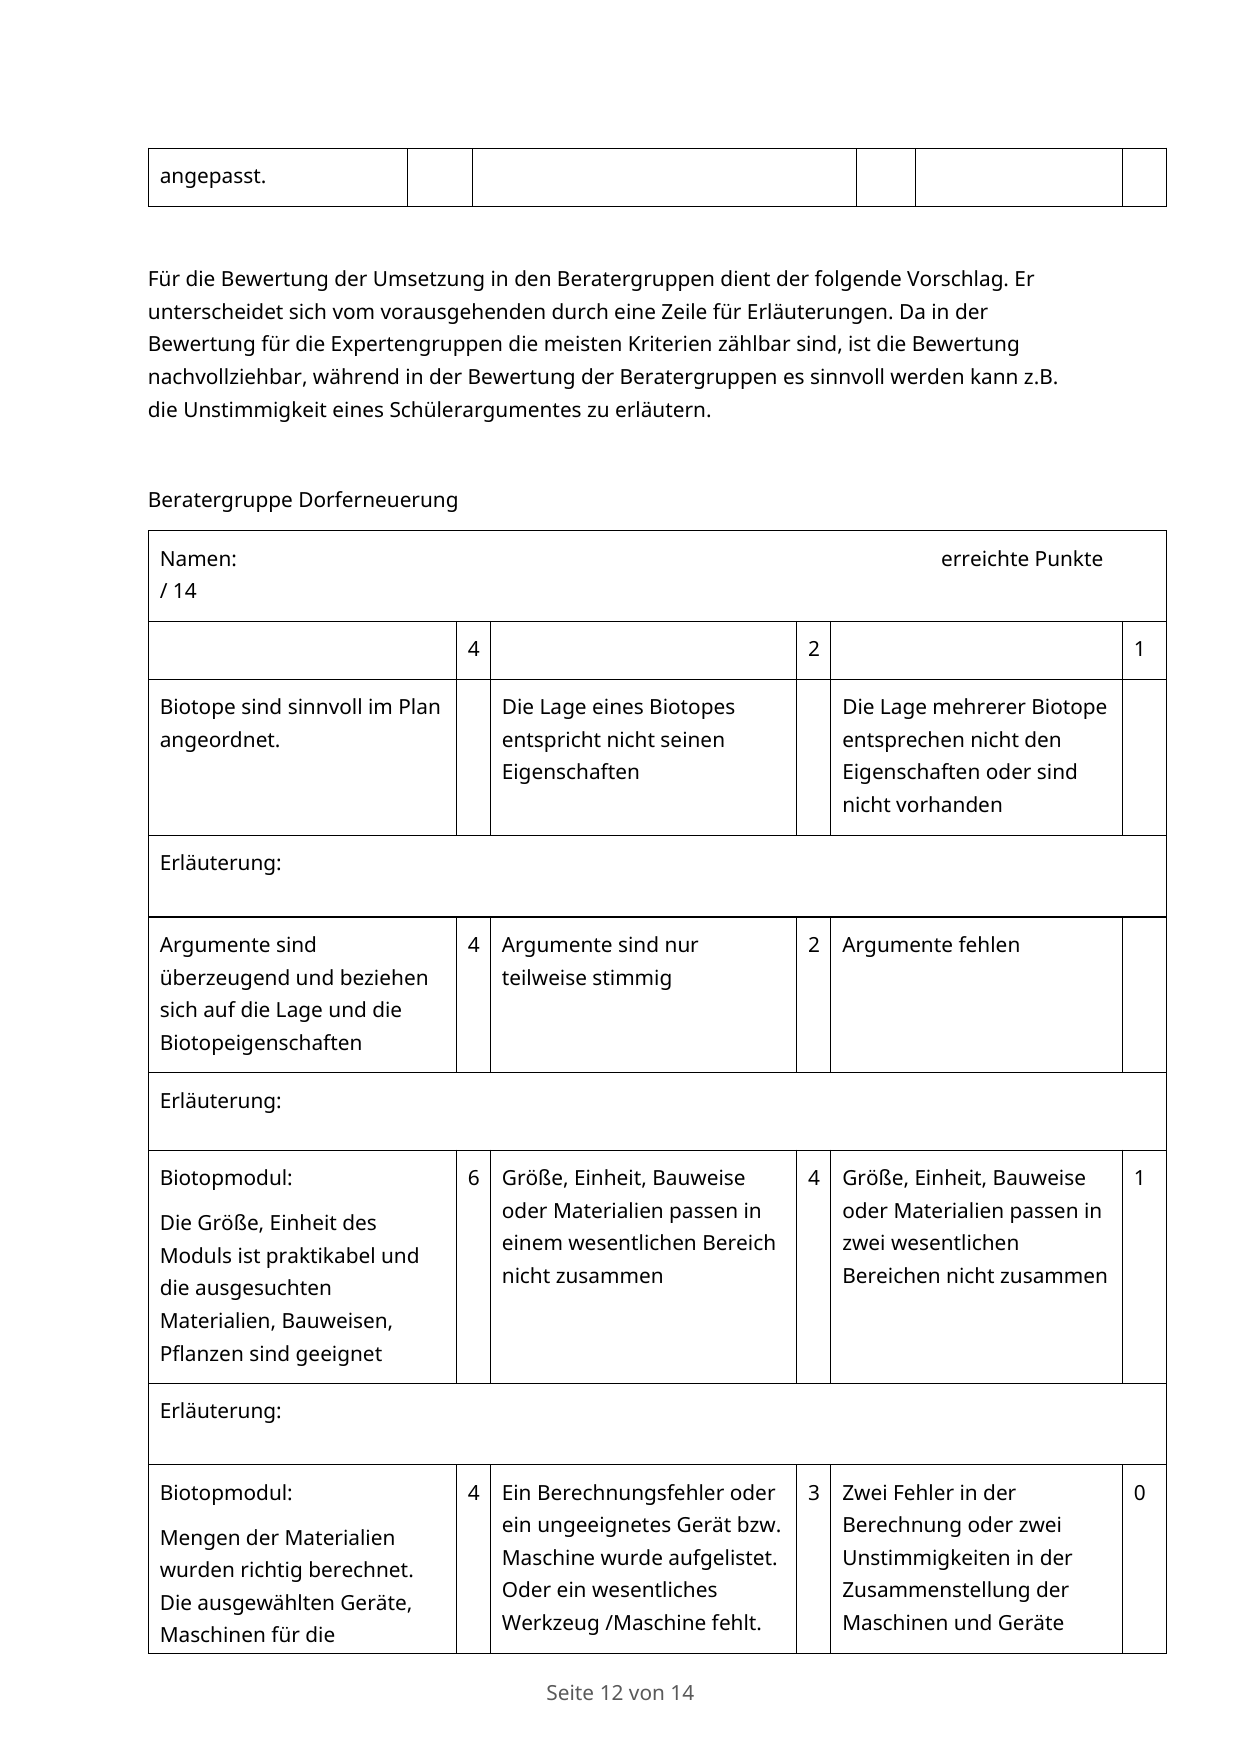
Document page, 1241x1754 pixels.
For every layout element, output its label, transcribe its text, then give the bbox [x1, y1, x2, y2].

table_cell 4 [457, 918, 490, 1072]
table_cell 4 [457, 622, 490, 679]
table_cell Größe, Einheit, Bauweise oder Materialien passen in zwei wesentlichen Bereichen nicht zusammen [831, 1151, 1122, 1383]
table_cell Die Lage mehrerer Biotope entsprechen nicht den Eigenschaften oder sind nicht vorhanden [831, 680, 1122, 834]
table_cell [916, 149, 1122, 206]
table_cell [831, 622, 1122, 679]
text Für die Bewertung der Umsetzung in den Beratergruppen dient der folgende Vorschlag. Er unterscheidet sich vom vorausgehenden durch eine Zeile für Erläuterungen. Da in der Bewertung für die Expertengruppen die meisten Kriterien zählbar sind, ist die Bewertung nachvollziehbar, während in der Bewertung der Beratergruppen es sinnvoll werden kann z.B. die Unstimmigkeit eines Schülerargumentes zu erläutern. [148, 264, 1092, 423]
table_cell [149, 1465, 456, 1653]
table_cell [491, 622, 796, 679]
table_cell 1 [857, 149, 915, 206]
table_cell [1123, 918, 1166, 1072]
table_cell Größe, Einheit, Bauweise oder Materialien passen in einem wesentlichen Bereich nicht zusammen [491, 1151, 796, 1383]
table_cell [149, 622, 456, 679]
table_cell 2 [797, 918, 830, 1072]
table_cell Erläuterung: [149, 1384, 1166, 1464]
table_cell 0 [1123, 1465, 1166, 1653]
table_cell 3 [408, 149, 472, 206]
table_cell Argumente fehlen [831, 918, 1122, 1072]
text Beratergruppe Dorferneuerung [148, 485, 1092, 513]
table_cell Argumente sind nur teilweise stimmig [491, 918, 796, 1072]
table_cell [473, 149, 856, 206]
table_cell 6 [457, 1151, 490, 1383]
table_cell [491, 1465, 796, 1653]
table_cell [149, 149, 407, 206]
table_cell Biotopmodul: Die Größe, Einheit des Moduls ist praktikabel und die ausgesuchten Materialien, Bauweisen, Pflanzen sind geeignet [149, 1151, 456, 1383]
table_cell 2 [797, 622, 830, 679]
table_cell 1 [1123, 622, 1166, 679]
table_cell [457, 680, 490, 834]
table_cell Erläuterung: [149, 836, 1166, 916]
table_cell [1123, 680, 1166, 834]
table_cell 1 [1123, 1151, 1166, 1383]
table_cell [831, 1465, 1122, 1653]
table_cell Biotope sind sinnvoll im Plan angeordnet. [149, 680, 456, 834]
table_cell Erläuterung: [149, 1073, 1166, 1149]
table_header Namen: erreichte Punkte / 14 [149, 531, 1166, 621]
table_cell [797, 680, 830, 834]
table_cell 3 [797, 1465, 830, 1653]
table_cell [1123, 149, 1166, 206]
table_cell Argumente sind überzeugend und beziehen sich auf die Lage und die Biotopeigenschaften [149, 918, 456, 1072]
table_cell Die Lage eines Biotopes entspricht nicht seinen Eigenschaften [491, 680, 796, 834]
table_cell 4 [797, 1151, 830, 1383]
table_cell 4 [457, 1465, 490, 1653]
